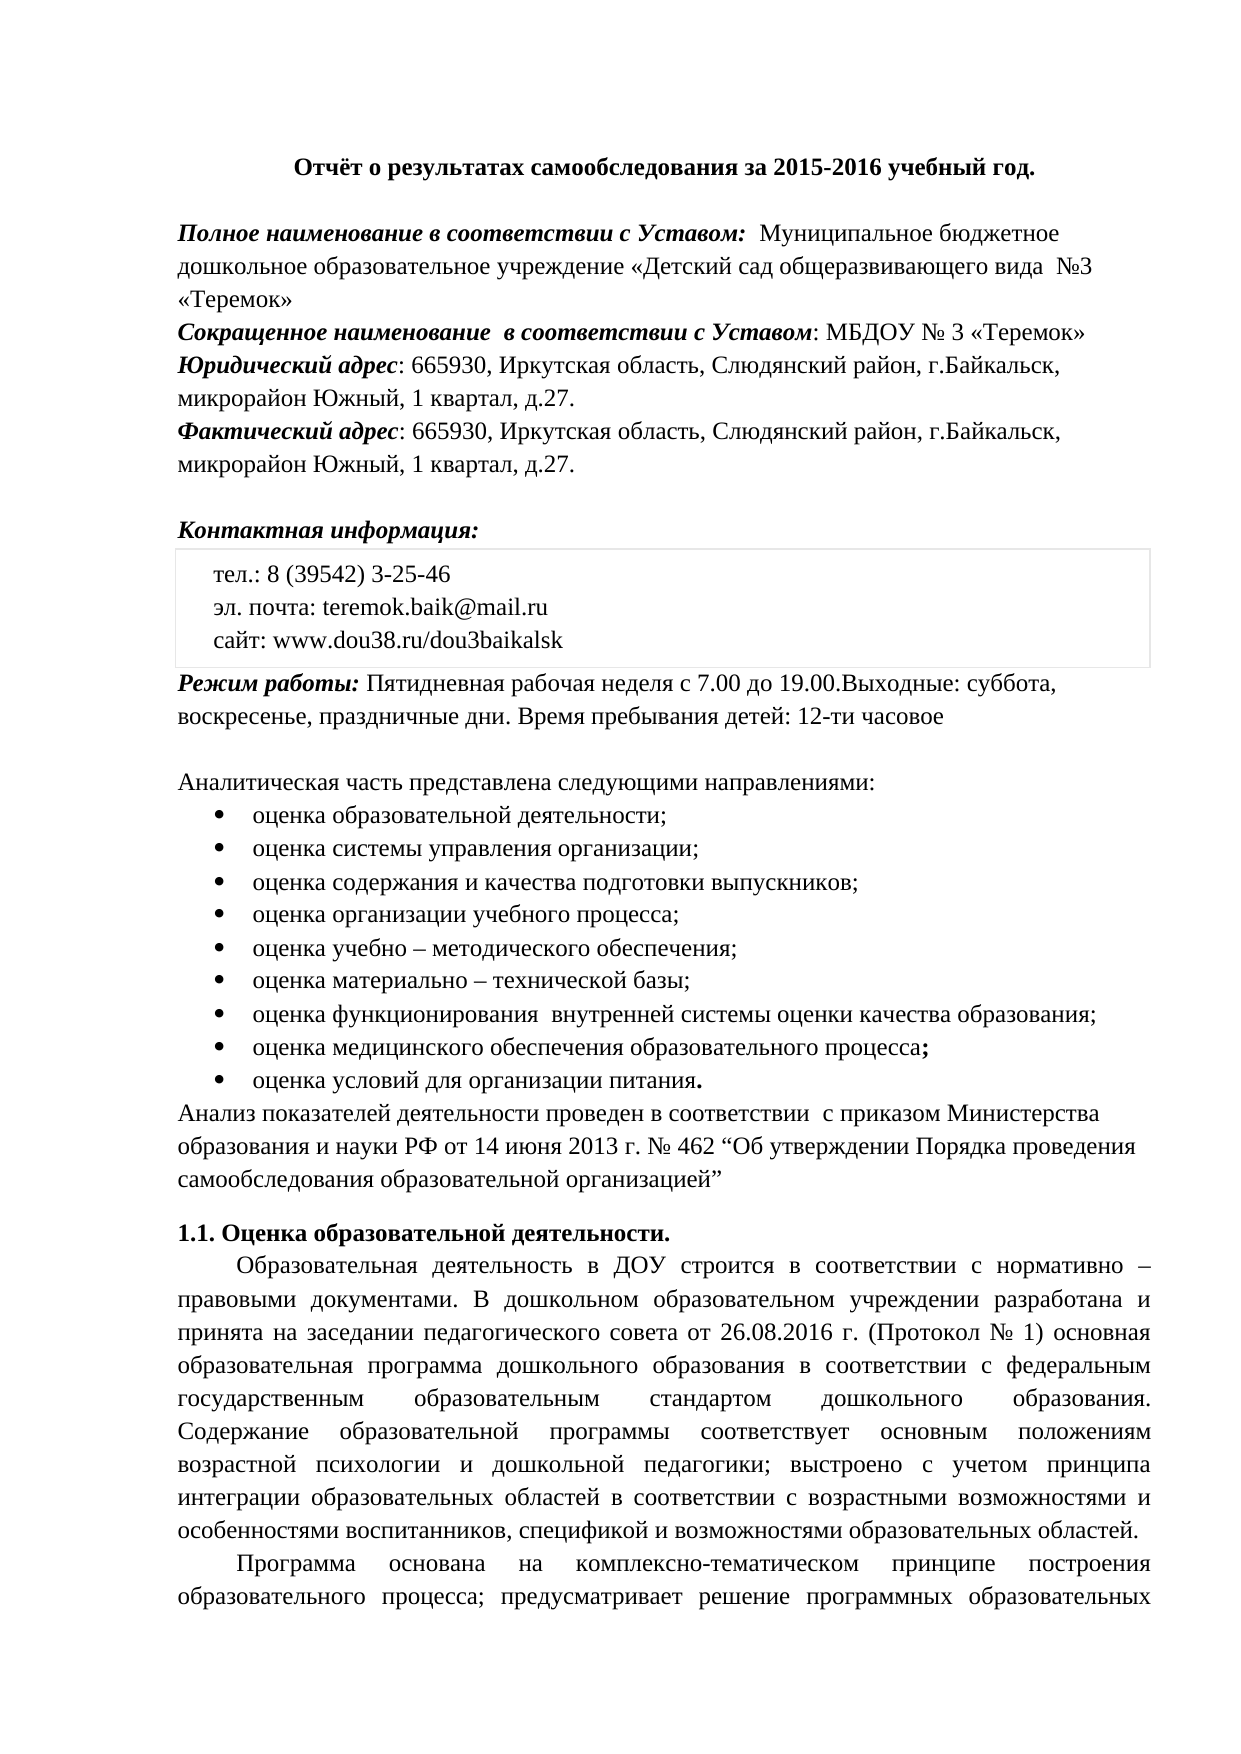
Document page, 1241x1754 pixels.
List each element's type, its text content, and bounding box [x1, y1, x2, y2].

list оценка материально – технической базы; [215, 966, 1152, 994]
list оценка содержания и качества подготовки выпускников; [215, 867, 1152, 895]
list оценка организации учебного процесса; [215, 899, 1152, 928]
text Сокращенное наименование в соответствии с Уставом: МБДОУ № 3 «Теремок» [177, 317, 1152, 346]
list оценка учебно – методического обеспечения; [215, 933, 1152, 961]
list оценка системы управления организации; [215, 833, 1152, 862]
table_header тел.: 8 (39542) 3-25-46 эл. почта: teremok.baik@mail.ru сайт: www.dou38.ru/dou3baikalsk [176, 550, 1149, 667]
text Контактная информация: [177, 515, 1152, 544]
text Режим работы: Пятидневная рабочая неделя с 7.00 до 19.00.Выходные: суббота, воскресенье, праздничные дни. Время пребывания детей: 12-ти часовое [177, 668, 1152, 730]
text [177, 1548, 1152, 1609]
list оценка условий для организации питания. [215, 1065, 1152, 1093]
text Юридический адрес: 665930, Иркутская область, Слюдянский район, г.Байкальск, [177, 350, 1152, 378]
text Отчёт о результатах самообследования за 2015-2016 учебный год. [177, 152, 1152, 180]
text микрорайон Южный, 1 квартал, д.27. [177, 449, 1152, 478]
text Образовательная деятельность в ДОУ строится в соответствии с нормативно – правовыми документами. В дошкольном образовательном учреждении разработана и принята на заседании педагогического совета от 26.08.2016 г. (Протокол № 1) основная образовательная программа дошкольного образования в соответствии с федеральным государственным образовательным стандартом дошкольного образования. Содержание образовательной программы соответствует основным положениям возрастной психологии и дошкольной педагогики; выстроено с учетом принципа интеграции образовательных областей в соответствии с возрастными возможностями и особенностями воспитанников, спецификой и возможностями образовательных областей. [177, 1251, 1152, 1543]
text Фактический адрес: 665930, Иркутская область, Слюдянский район, г.Байкальск, [177, 416, 1152, 444]
text микрорайон Южный, 1 квартал, д.27. [177, 383, 1152, 412]
list оценка медицинского обеспечения образовательного процесса; [215, 1032, 1152, 1060]
text Аналитическая часть представлена следующими направлениями: [177, 767, 1152, 796]
text Полное наименование в соответствии с Уставом: Муниципальное бюджетное дошкольное образовательное учреждение «Детский сад общеразвивающего вида №3 «Теремок» [177, 218, 1152, 312]
text Анализ показателей деятельности проведен в соответствии с приказом Министерства образования и науки РФ от 14 июня 2013 г. № 462 “Об утверждении Порядка проведения самообследования образовательной организацией” [177, 1098, 1152, 1192]
list оценка образовательной деятельности; [215, 801, 1152, 829]
list оценка функционирования внутренней системы оценки качества образования; [215, 999, 1152, 1027]
text 1.1. Оценка образовательной деятельности. [177, 1218, 1152, 1246]
